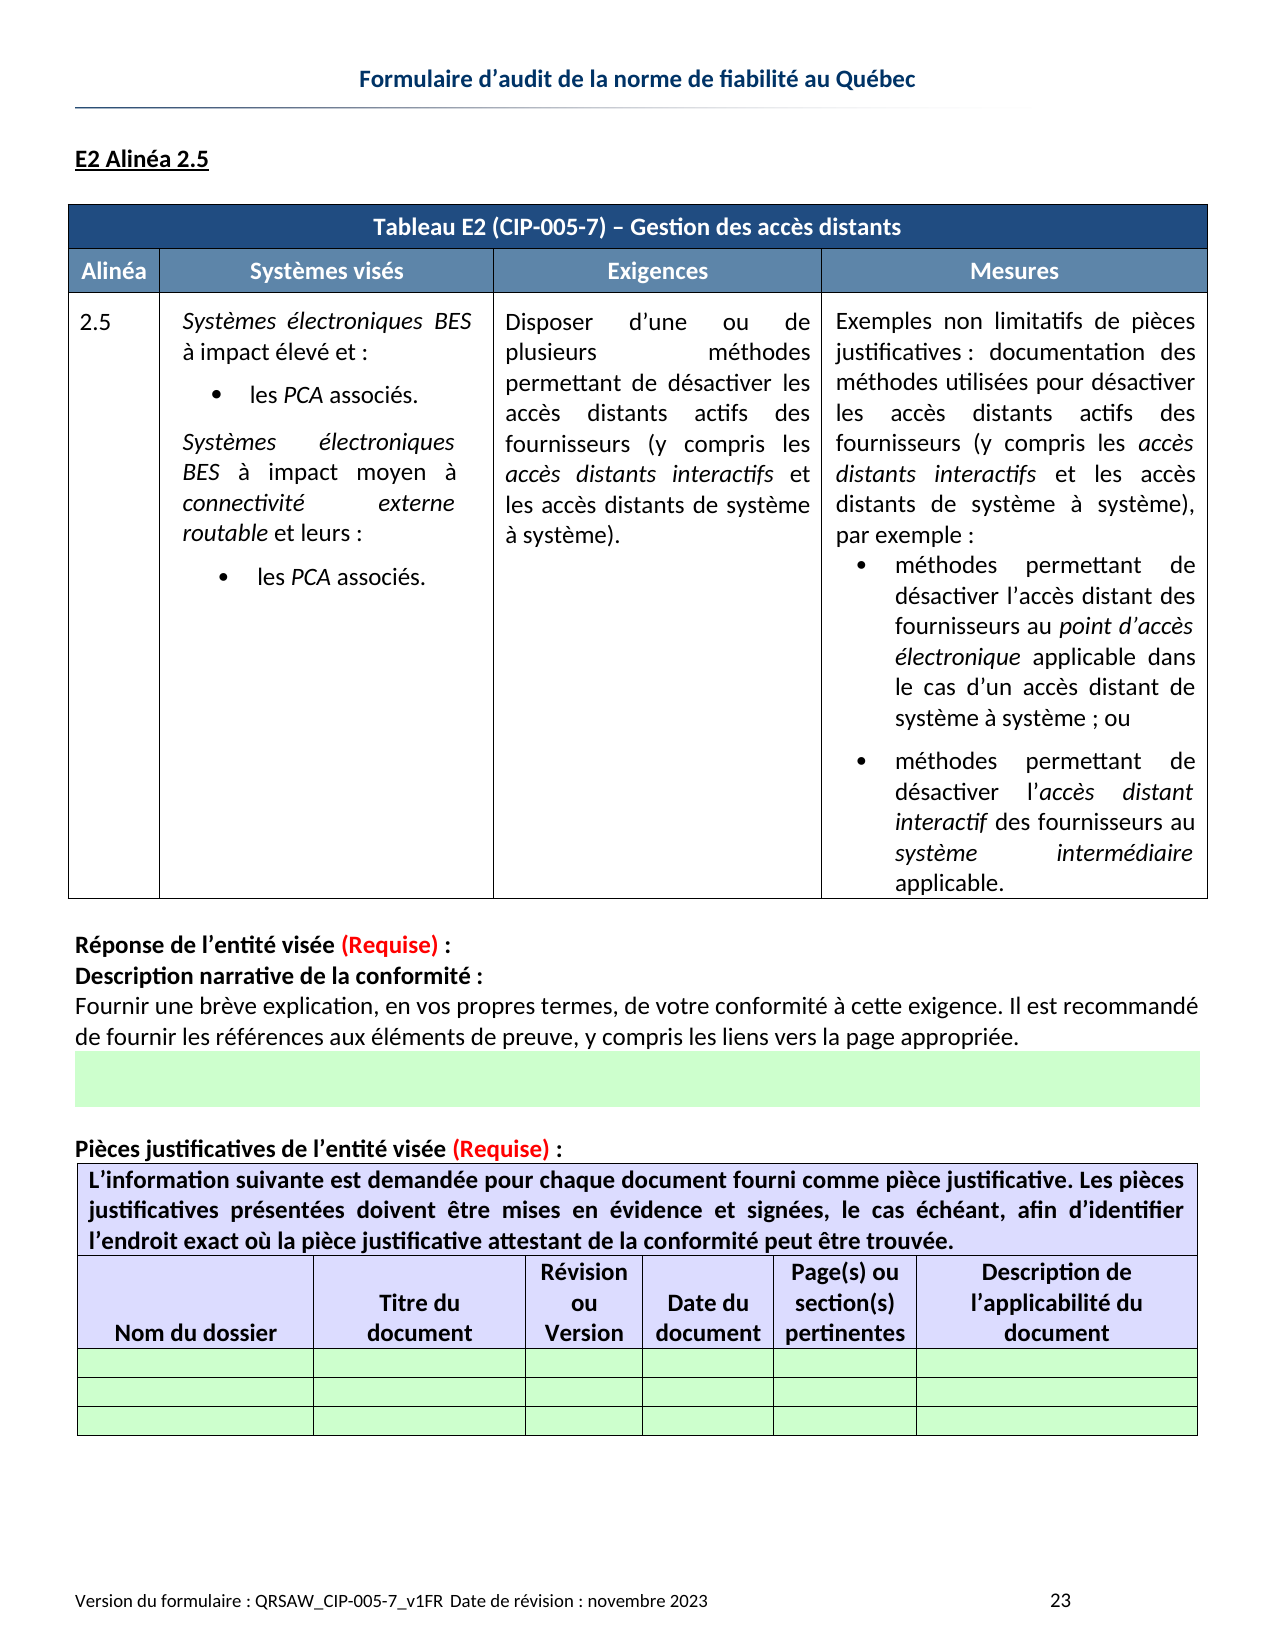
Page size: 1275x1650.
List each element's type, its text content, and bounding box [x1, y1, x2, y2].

table_cell [774, 1407, 916, 1435]
table_cell Nom du dossier [78, 1256, 313, 1348]
table_cell [774, 1378, 916, 1406]
table_cell Mesures [822, 249, 1207, 292]
table_cell [643, 1378, 773, 1406]
table_cell [774, 1349, 916, 1377]
table_cell [526, 1407, 642, 1435]
table_cell Exemples non limitatifs de pièces justificatives : documentation des méthodes utilisées pour désactiver les accès distants actifs des fournisseurs (y compris les accès distants interactifs et les accès distants de système à système), par exemple : méthodes permettant de désactiver l’accès distant des fournisseurs au point d’accès électronique applicable dans le cas d’un accès distant de système à système ; ou méthodes permettant de désactiver l’accès distant interactif des fournisseurs au système intermédiaire applicable. [822, 293, 1207, 898]
table_cell Révision ou Version [526, 1256, 642, 1348]
table_cell [917, 1349, 1197, 1377]
table_cell [526, 1378, 642, 1406]
table_cell Systèmes électroniques BES à impact élevé et : les PCA associés. Systèmes électroniques BES à impact moyen à connectivité externe routable et leurs : les PCA associés. [160, 293, 493, 898]
text Pièces justificatives de l’entité visée (Requise) : [75, 1135, 1200, 1163]
table_cell [78, 1349, 313, 1377]
table_cell [917, 1378, 1197, 1406]
table_cell [314, 1349, 525, 1377]
table_cell [314, 1378, 525, 1406]
table_cell [78, 1407, 313, 1435]
table_cell Titre du document [314, 1256, 525, 1348]
table_cell Alinéa [69, 249, 159, 292]
table_cell Description de l’applicabilité du document [917, 1256, 1197, 1348]
table_header Tableau E2 (CIP-005-7) – Gestion des accès distants [69, 205, 1207, 248]
text E2 Alinéa 2.5 [75, 143, 1200, 173]
table_header L’information suivante est demandée pour chaque document fourni comme pièce justificative. Les pièces justificatives présentées doivent être mises en évidence et signées, le cas échéant, afin d’identifier l’endroit exact où la pièce justificative attestant de la conformité peut être trouvée. [78, 1164, 1197, 1255]
table_cell Systèmes visés [160, 249, 493, 292]
table_cell [643, 1349, 773, 1377]
table_cell [526, 1349, 642, 1377]
table_cell [917, 1407, 1197, 1435]
table_cell [78, 1378, 313, 1406]
picture [75, 107, 1055, 114]
table_cell [314, 1407, 525, 1435]
table_cell [643, 1407, 773, 1435]
text Fournir une brève explication, en vos propres termes, de votre conformité à cette exigence. Il est recommandé de fournir les références aux éléments de preuve, y compris les liens vers la page appropriée. [75, 990, 1200, 1051]
table_cell Disposer d’une ou de plusieurs méthodes permettant de désactiver les accès distants actifs des fournisseurs (y compris les accès distants interactifs et les accès distants de système à système). [494, 293, 821, 898]
text Description narrative de la conformité : [75, 960, 1200, 990]
table_cell Date du document [643, 1256, 773, 1348]
table_cell Exigences [494, 249, 821, 292]
text Réponse de l’entité visée (Requise) : [75, 929, 1200, 960]
table_cell Page(s) ou section(s) pertinentes [774, 1256, 916, 1348]
table_cell 2.5 [69, 293, 159, 898]
